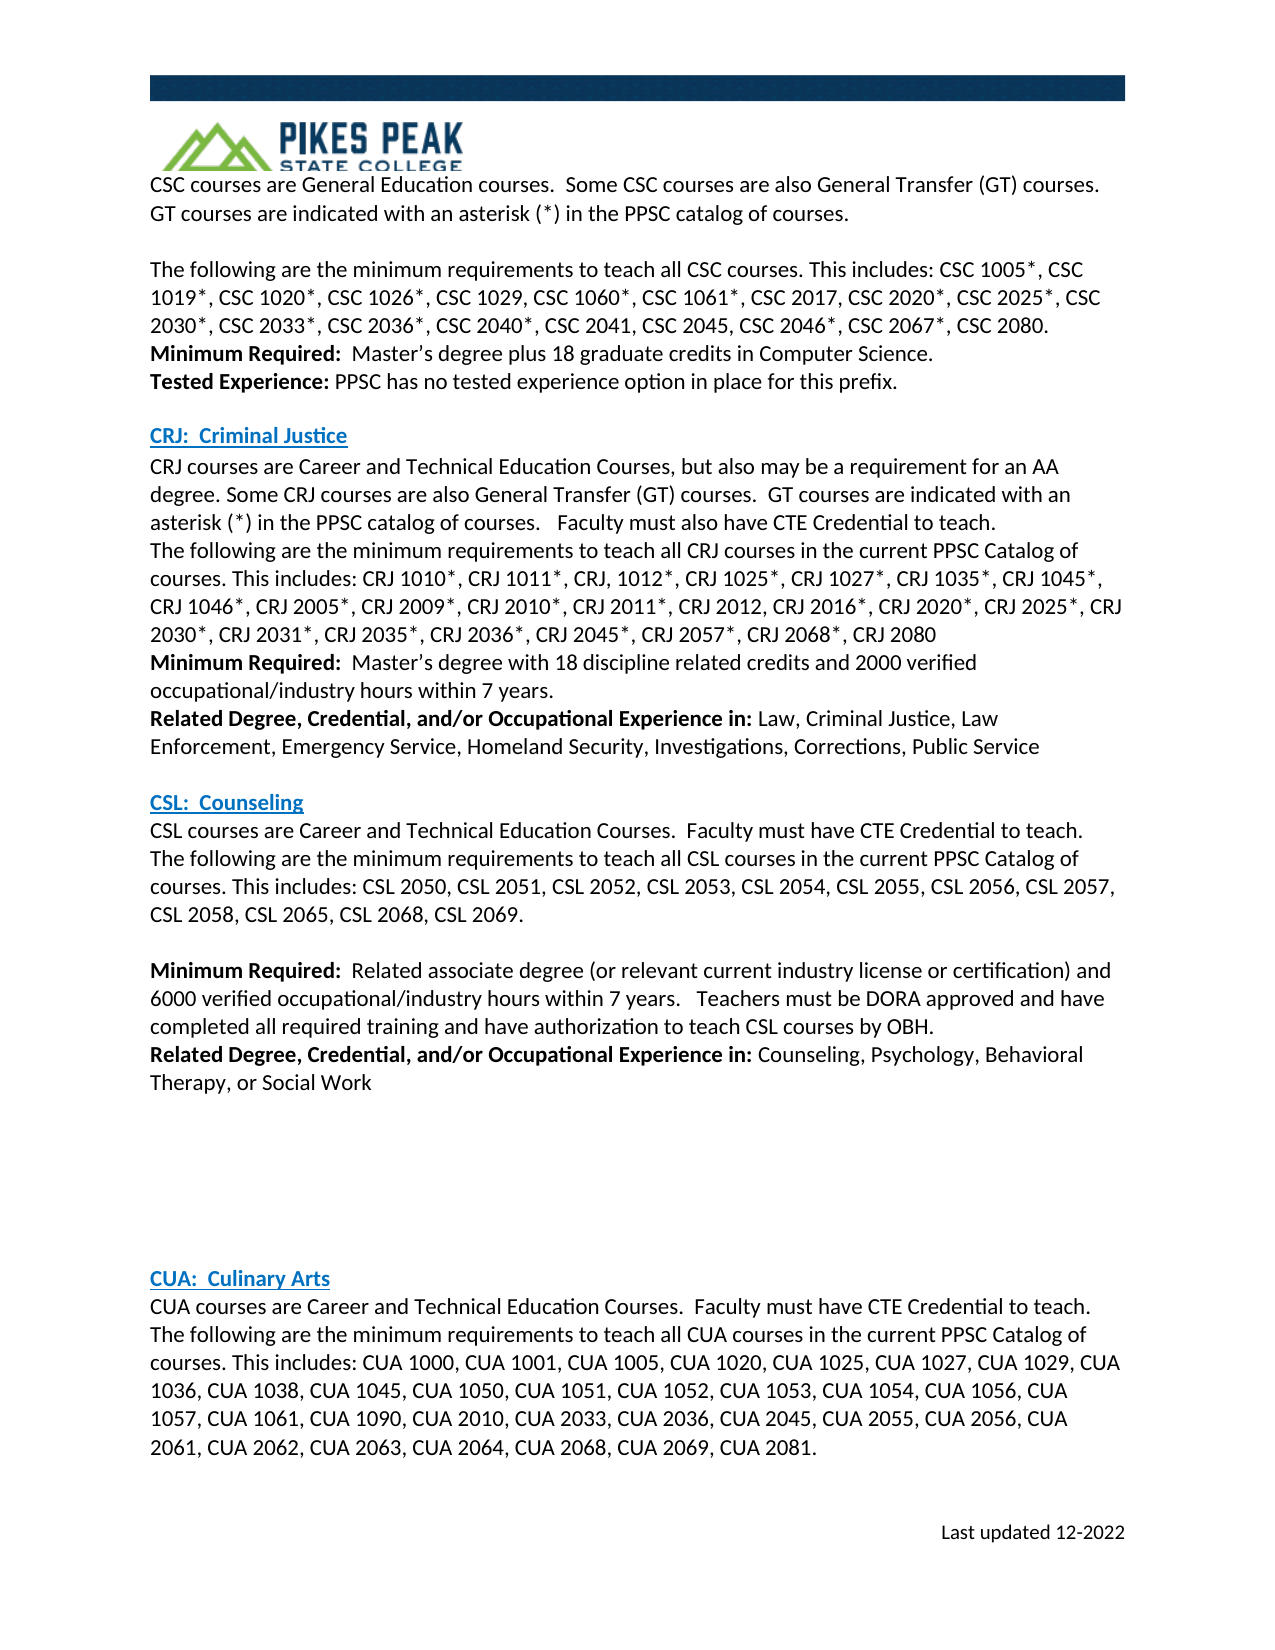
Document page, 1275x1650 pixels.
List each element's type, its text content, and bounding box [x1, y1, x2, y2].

text The following are the minimum requirements to teach all CUA courses in the current PPSC Catalog of courses. This includes: CUA 1000, CUA 1001, CUA 1005, CUA 1020, CUA 1025, CUA 1027, CUA 1029, CUA 1036, CUA 1038, CUA 1045, CUA 1050, CUA 1051, CUA 1052, CUA 1053, CUA 1054, CUA 1056, CUA [150, 1321, 1125, 1404]
text Minimum Required: Related associate degree (or relevant current industry license or certification) and 6000 verified occupational/industry hours within 7 years. Teachers must be DORA approved and have completed all required training and have authorization to teach CSL courses by OBH. [150, 956, 1125, 1040]
text Minimum Required: Master’s degree with 18 discipline related credits and 2000 verified occupational/industry hours within 7 years. [150, 648, 1125, 704]
subtitle CRJ: Criminal Justice [150, 422, 1125, 450]
text Minimum Required: Master’s degree plus 18 graduate credits in Computer Science. [150, 339, 1125, 367]
text CSL courses are Career and Technical Education Courses. Faculty must have CTE Credential to teach. [150, 816, 1125, 844]
text 1057, CUA 1061, CUA 1090, CUA 2010, CUA 2033, CUA 2036, CUA 2045, CUA 2055, CUA 2056, CUA 2061, CUA 2062, CUA 2063, CUA 2064, CUA 2068, CUA 2069, CUA 2081. [150, 1404, 1125, 1461]
text Tested Experience: PPSC has no tested experience option in place for this prefix. [150, 367, 1125, 395]
text The following are the minimum requirements to teach all CSL courses in the current PPSC Catalog of courses. This includes: CSL 2050, CSL 2051, CSL 2052, CSL 2053, CSL 2054, CSL 2055, CSL 2056, CSL 2057, CSL 2058, CSL 2065, CSL 2068, CSL 2069. [150, 844, 1125, 928]
text CUA: Culinary Arts [150, 1264, 1125, 1292]
text Related Degree, Credential, and/or Occupational Experience in: Law, Criminal Justice, Law Enforcement, Emergency Service, Homeland Security, Investigations, Corrections, Public Service [150, 704, 1125, 760]
text Related Degree, Credential, and/or Occupational Experience in: Counseling, Psychology, Behavioral Therapy, or Social Work [150, 1040, 1125, 1096]
text CSC courses are General Education courses. Some CSC courses are also General Transfer (GT) courses. GT courses are indicated with an asterisk (*) in the PPSC catalog of courses. [150, 171, 1125, 227]
text The following are the minimum requirements to teach all CSC courses. This includes: CSC 1005*, CSC 1019*, CSC 1020*, CSC 1026*, CSC 1029, CSC 1060*, CSC 1061*, CSC 2017, CSC 2020*, CSC 2025*, CSC 2030*, CSC 2033*, CSC 2036*, CSC 2040*, CSC 2041, CSC 2045, CSC 2046*, CSC 2067*, CSC 2080. [150, 255, 1125, 339]
text CUA courses are Career and Technical Education Courses. Faculty must have CTE Credential to teach. [150, 1292, 1125, 1321]
text CSL: Counseling [150, 788, 1125, 816]
text The following are the minimum requirements to teach all CRJ courses in the current PPSC Catalog of courses. This includes: CRJ 1010*, CRJ 1011*, CRJ, 1012*, CRJ 1025*, CRJ 1027*, CRJ 1035*, CRJ 1045*, CRJ 1046*, CRJ 2005*, CRJ 2009*, CRJ 2010*, CRJ 2011*, CRJ 2012, CRJ 2016*, CRJ 2020*, CRJ 2025*, CRJ 2030*, CRJ 2031*, CRJ 2035*, CRJ 2036*, CRJ 2045*, CRJ 2057*, CRJ 2068*, CRJ 2080 [150, 536, 1125, 648]
text CRJ courses are Career and Technical Education Courses, but also may be a requirement for an AA degree. Some CRJ courses are also General Transfer (GT) courses. GT courses are indicated with an asterisk (*) in the PPSC catalog of courses. Faculty must also have CTE Credential to teach. [150, 452, 1125, 536]
